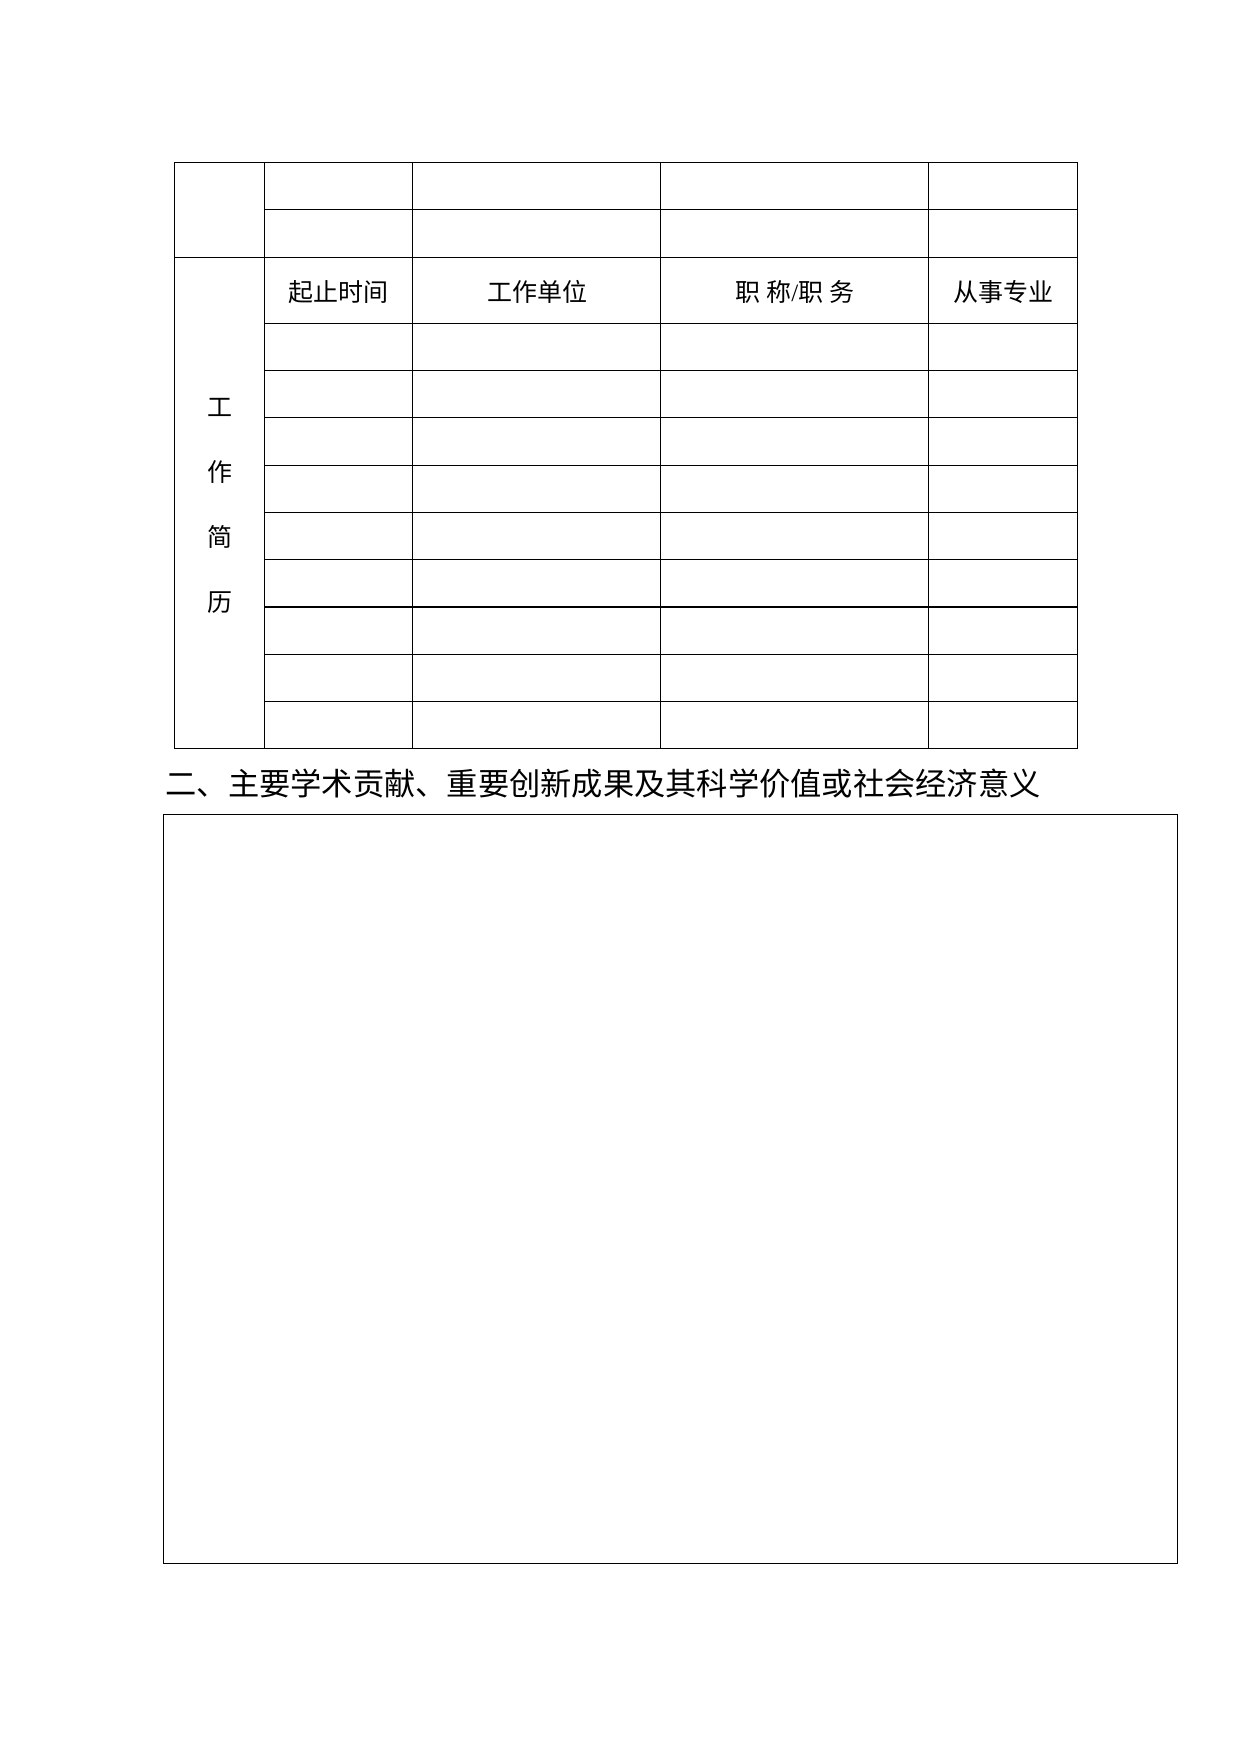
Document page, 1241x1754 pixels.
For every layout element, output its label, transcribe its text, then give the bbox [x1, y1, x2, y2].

table_cell 工作单位 [413, 258, 660, 323]
table_cell [413, 210, 660, 257]
table_cell [661, 210, 928, 257]
table_cell [661, 513, 928, 559]
table_cell [413, 418, 660, 464]
table_cell [413, 702, 660, 748]
table_header [164, 815, 1177, 1563]
table_cell [413, 608, 660, 654]
table_cell [661, 655, 928, 701]
table_cell [265, 466, 412, 512]
table_cell [929, 560, 1077, 606]
table_cell [413, 466, 660, 512]
table_cell [413, 560, 660, 606]
table_cell [929, 371, 1077, 417]
table_cell [929, 210, 1077, 257]
table_cell [929, 608, 1077, 654]
text 二、主要学术贡献、重要创新成果及其科学价值或社会经济意义 [165, 749, 1087, 814]
table_cell [661, 466, 928, 512]
table_cell [265, 210, 412, 257]
table_cell 起止时间 [265, 258, 412, 323]
table_cell [265, 702, 412, 748]
table_cell [413, 371, 660, 417]
table_cell [265, 163, 412, 209]
table_cell [413, 324, 660, 370]
table_cell [929, 513, 1077, 559]
table_cell [265, 418, 412, 464]
table_cell [929, 655, 1077, 701]
table_cell [413, 513, 660, 559]
table_cell [265, 371, 412, 417]
table_cell [661, 324, 928, 370]
table_cell [661, 371, 928, 417]
table_cell 工 作 简 历 [175, 258, 264, 748]
table_cell [929, 702, 1077, 748]
table_cell [265, 608, 412, 654]
table_cell [929, 163, 1077, 209]
table_cell [661, 702, 928, 748]
table_cell [929, 324, 1077, 370]
table_cell [413, 163, 660, 209]
table_cell [413, 655, 660, 701]
table_cell [265, 560, 412, 606]
table_cell [661, 418, 928, 464]
table_cell [661, 560, 928, 606]
table_cell [265, 655, 412, 701]
table_cell [929, 466, 1077, 512]
table_cell [265, 324, 412, 370]
table_cell [929, 418, 1077, 464]
table_cell [265, 513, 412, 559]
table_cell [661, 608, 928, 654]
table_cell 职 称/职 务 [661, 258, 928, 323]
table_cell 从事专业 [929, 258, 1077, 323]
table_cell [661, 163, 928, 209]
